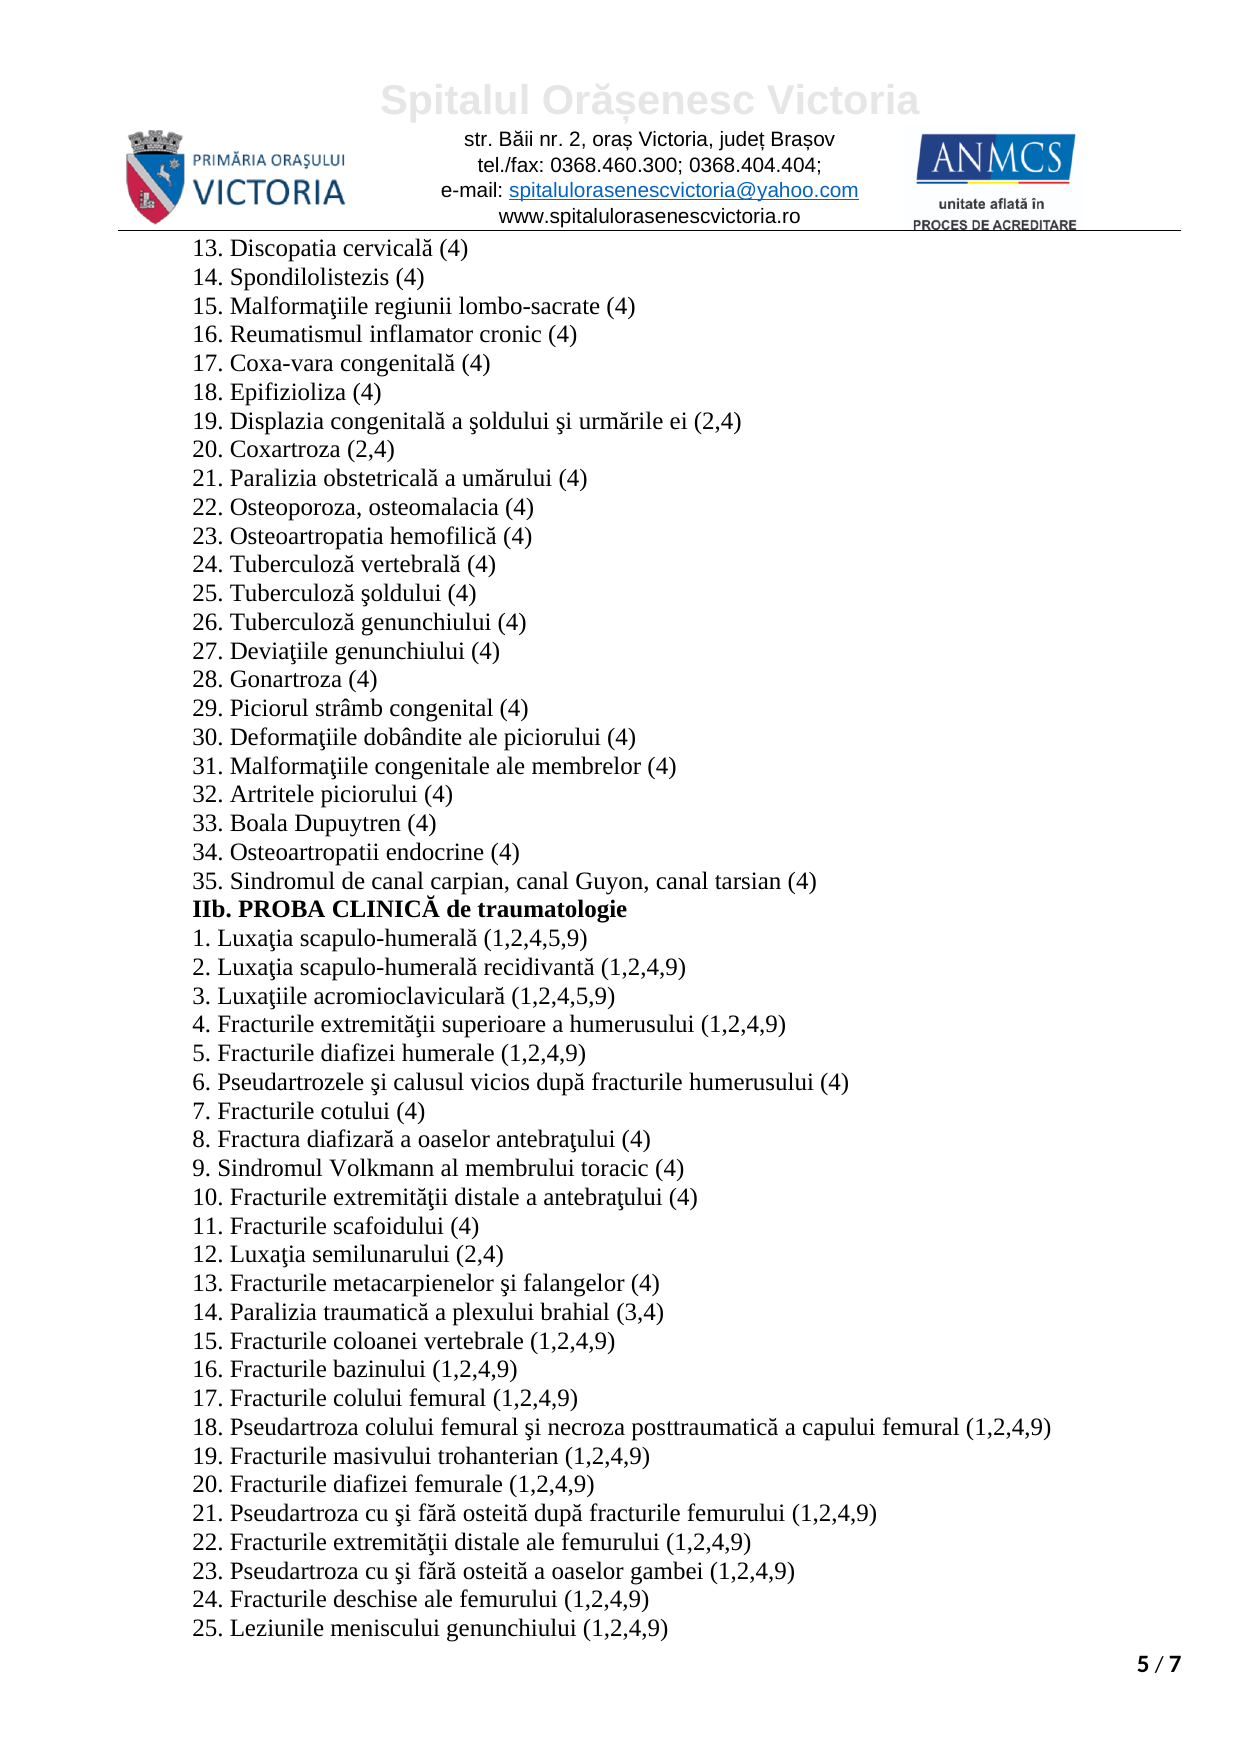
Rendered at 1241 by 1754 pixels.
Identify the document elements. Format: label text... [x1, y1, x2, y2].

text 14. Spondilolistezis (4) [118, 262, 1181, 291]
text 5. Fracturile diafizei humerale (1,2,4,9) [118, 1038, 1181, 1067]
text 21. Pseudartroza cu şi fără osteită după fracturile femurului (1,2,4,9) [118, 1498, 1181, 1527]
text 23. Osteoartropatia hemofilică (4) [118, 521, 1181, 549]
text 20. Coxartroza (2,4) [118, 434, 1181, 463]
text 27. Deviaţiile genunchiului (4) [118, 636, 1181, 664]
text 24. Tuberculoză vertebrală (4) [118, 549, 1181, 578]
text 13. Discopatia cervicală (4) [118, 233, 1181, 262]
picture [904, 126, 1083, 230]
text 21. Paralizia obstetricală a umărului (4) [118, 463, 1181, 492]
text 30. Deformaţiile dobândite ale piciorului (4) [118, 722, 1181, 751]
text 19. Displazia congenitală a şoldului şi urmările ei (2,4) [118, 406, 1181, 434]
text 12. Luxaţia semilunarului (2,4) [118, 1239, 1181, 1268]
text 1. Luxaţia scapulo-humerală (1,2,4,5,9) [118, 923, 1181, 952]
text 22. Osteoporoza, osteomalacia (4) [118, 492, 1181, 521]
text 16. Reumatismul inflamator cronic (4) [118, 319, 1181, 348]
text 28. Gonartroza (4) [118, 664, 1181, 693]
text 15. Fracturile coloanei vertebrale (1,2,4,9) [118, 1326, 1181, 1354]
text 9. Sindromul Volkmann al membrului toracic (4) [118, 1153, 1181, 1182]
text 23. Pseudartroza cu şi fără osteită a oaselor gambei (1,2,4,9) [118, 1556, 1181, 1584]
text 18. Pseudartroza colului femural şi necroza posttraumatică a capului femural (1,2,4,9) [118, 1412, 1181, 1441]
text 25. Tuberculoză şoldului (4) [118, 578, 1181, 607]
text 7. Fracturile cotului (4) [118, 1096, 1181, 1124]
text 17. Coxa-vara congenitală (4) [118, 348, 1181, 377]
text 35. Sindromul de canal carpian, canal Guyon, canal tarsian (4) [118, 866, 1181, 894]
text 24. Fracturile deschise ale femurului (1,2,4,9) [118, 1584, 1181, 1613]
text 6. Pseudartrozele şi calusul vicios după fracturile humerusului (4) [118, 1067, 1181, 1096]
text IIb. PROBA CLINICĂ de traumatologie [118, 894, 1181, 923]
text 33. Boala Dupuytren (4) [118, 808, 1181, 837]
text 19. Fracturile masivului trohanterian (1,2,4,9) [118, 1441, 1181, 1469]
text 4. Fracturile extremităţii superioare a humerusului (1,2,4,9) [118, 1009, 1181, 1038]
text 22. Fracturile extremităţii distale ale femurului (1,2,4,9) [118, 1527, 1181, 1556]
text 26. Tuberculoză genunchiului (4) [118, 607, 1181, 636]
text 3. Luxaţiile acromioclaviculară (1,2,4,5,9) [118, 981, 1181, 1009]
picture [116, 130, 362, 232]
text 25. Leziunile meniscului genunchiului (1,2,4,9) [118, 1613, 1181, 1642]
text 29. Piciorul strâmb congenital (4) [118, 693, 1181, 722]
text 8. Fractura diafizară a oaselor antebraţului (4) [118, 1124, 1181, 1153]
text 32. Artritele piciorului (4) [118, 779, 1181, 808]
text 16. Fracturile bazinului (1,2,4,9) [118, 1354, 1181, 1383]
text 18. Epifizioliza (4) [118, 377, 1181, 406]
text 14. Paralizia traumatică a plexului brahial (3,4) [118, 1297, 1181, 1326]
text 2. Luxaţia scapulo-humerală recidivantă (1,2,4,9) [118, 952, 1181, 981]
text 34. Osteoartropatii endocrine (4) [118, 837, 1181, 866]
text 11. Fracturile scafoidului (4) [118, 1211, 1181, 1239]
text 31. Malformaţiile congenitale ale membrelor (4) [118, 751, 1181, 779]
text 13. Fracturile metacarpienelor şi falangelor (4) [118, 1268, 1181, 1297]
text 17. Fracturile colului femural (1,2,4,9) [118, 1383, 1181, 1412]
text 10. Fracturile extremităţii distale a antebraţului (4) [118, 1182, 1181, 1211]
text 15. Malformaţiile regiunii lombo-sacrate (4) [118, 291, 1181, 319]
text 20. Fracturile diafizei femurale (1,2,4,9) [118, 1469, 1181, 1498]
